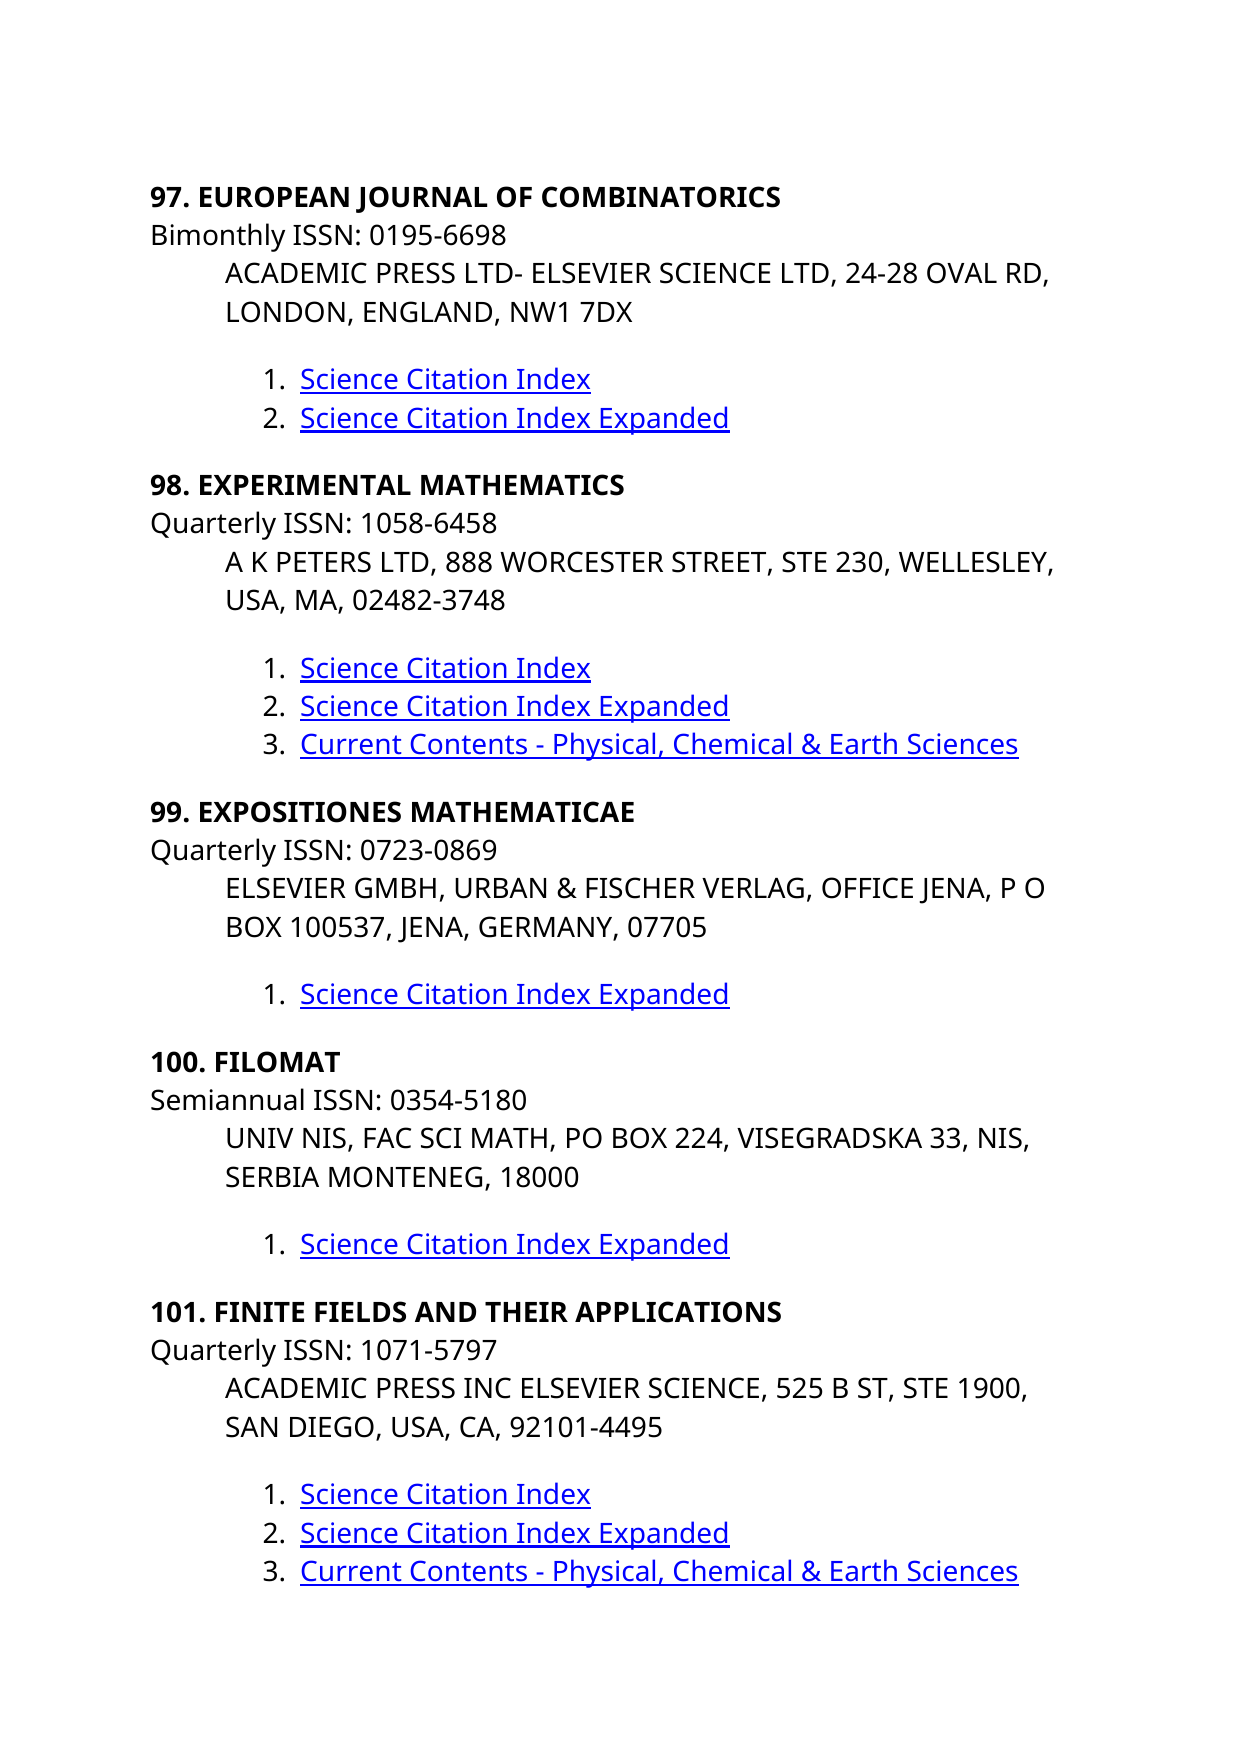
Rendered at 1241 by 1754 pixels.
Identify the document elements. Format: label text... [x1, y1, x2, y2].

text UNIV NIS, FAC SCI MATH, PO BOX 224, VISEGRADSKA 33, NIS, SERBIA MONTENEG, 18000 [225, 1119, 1090, 1196]
list Current Contents - Physical, Chemical & Earth Sciences [262, 1551, 1090, 1590]
text 101. FINITE FIELDS AND THEIR APPLICATIONS [150, 1292, 1090, 1331]
list Science Citation Index Expanded [262, 686, 1090, 725]
list Science Citation Index [262, 1475, 1090, 1513]
text 99. EXPOSITIONES MATHEMATICAE [150, 792, 1090, 831]
text A K PETERS LTD, 888 WORCESTER STREET, STE 230, WELLESLEY, USA, MA, 02482-3748 [225, 542, 1090, 619]
list Science Citation Index Expanded [262, 398, 1090, 436]
text 97. EUROPEAN JOURNAL OF COMBINATORICS [150, 177, 1090, 216]
list Science Citation Index Expanded [262, 1513, 1090, 1551]
text ELSEVIER GMBH, URBAN & FISCHER VERLAG, OFFICE JENA, P O BOX 100537, JENA, GERMANY, 07705 [225, 869, 1090, 946]
list Science Citation Index [262, 648, 1090, 686]
list Science Citation Index [262, 360, 1090, 398]
list Science Citation Index Expanded [262, 1225, 1090, 1263]
text Semiannual ISSN: 0354-5180 [150, 1081, 1090, 1119]
text Bimonthly ISSN: 0195-6698 [150, 216, 1090, 254]
text Quarterly ISSN: 1071-5797 [150, 1331, 1090, 1369]
text 98. EXPERIMENTAL MATHEMATICS [150, 466, 1090, 504]
list Science Citation Index Expanded [262, 975, 1090, 1013]
text 100. FILOMAT [150, 1042, 1090, 1081]
list Current Contents - Physical, Chemical & Earth Sciences [262, 725, 1090, 763]
text Quarterly ISSN: 1058-6458 [150, 504, 1090, 542]
text Quarterly ISSN: 0723-0869 [150, 831, 1090, 869]
text ACADEMIC PRESS INC ELSEVIER SCIENCE, 525 B ST, STE 1900, SAN DIEGO, USA, CA, 92101-4495 [225, 1369, 1090, 1446]
text ACADEMIC PRESS LTD- ELSEVIER SCIENCE LTD, 24-28 OVAL RD, LONDON, ENGLAND, NW1 7DX [225, 254, 1090, 331]
